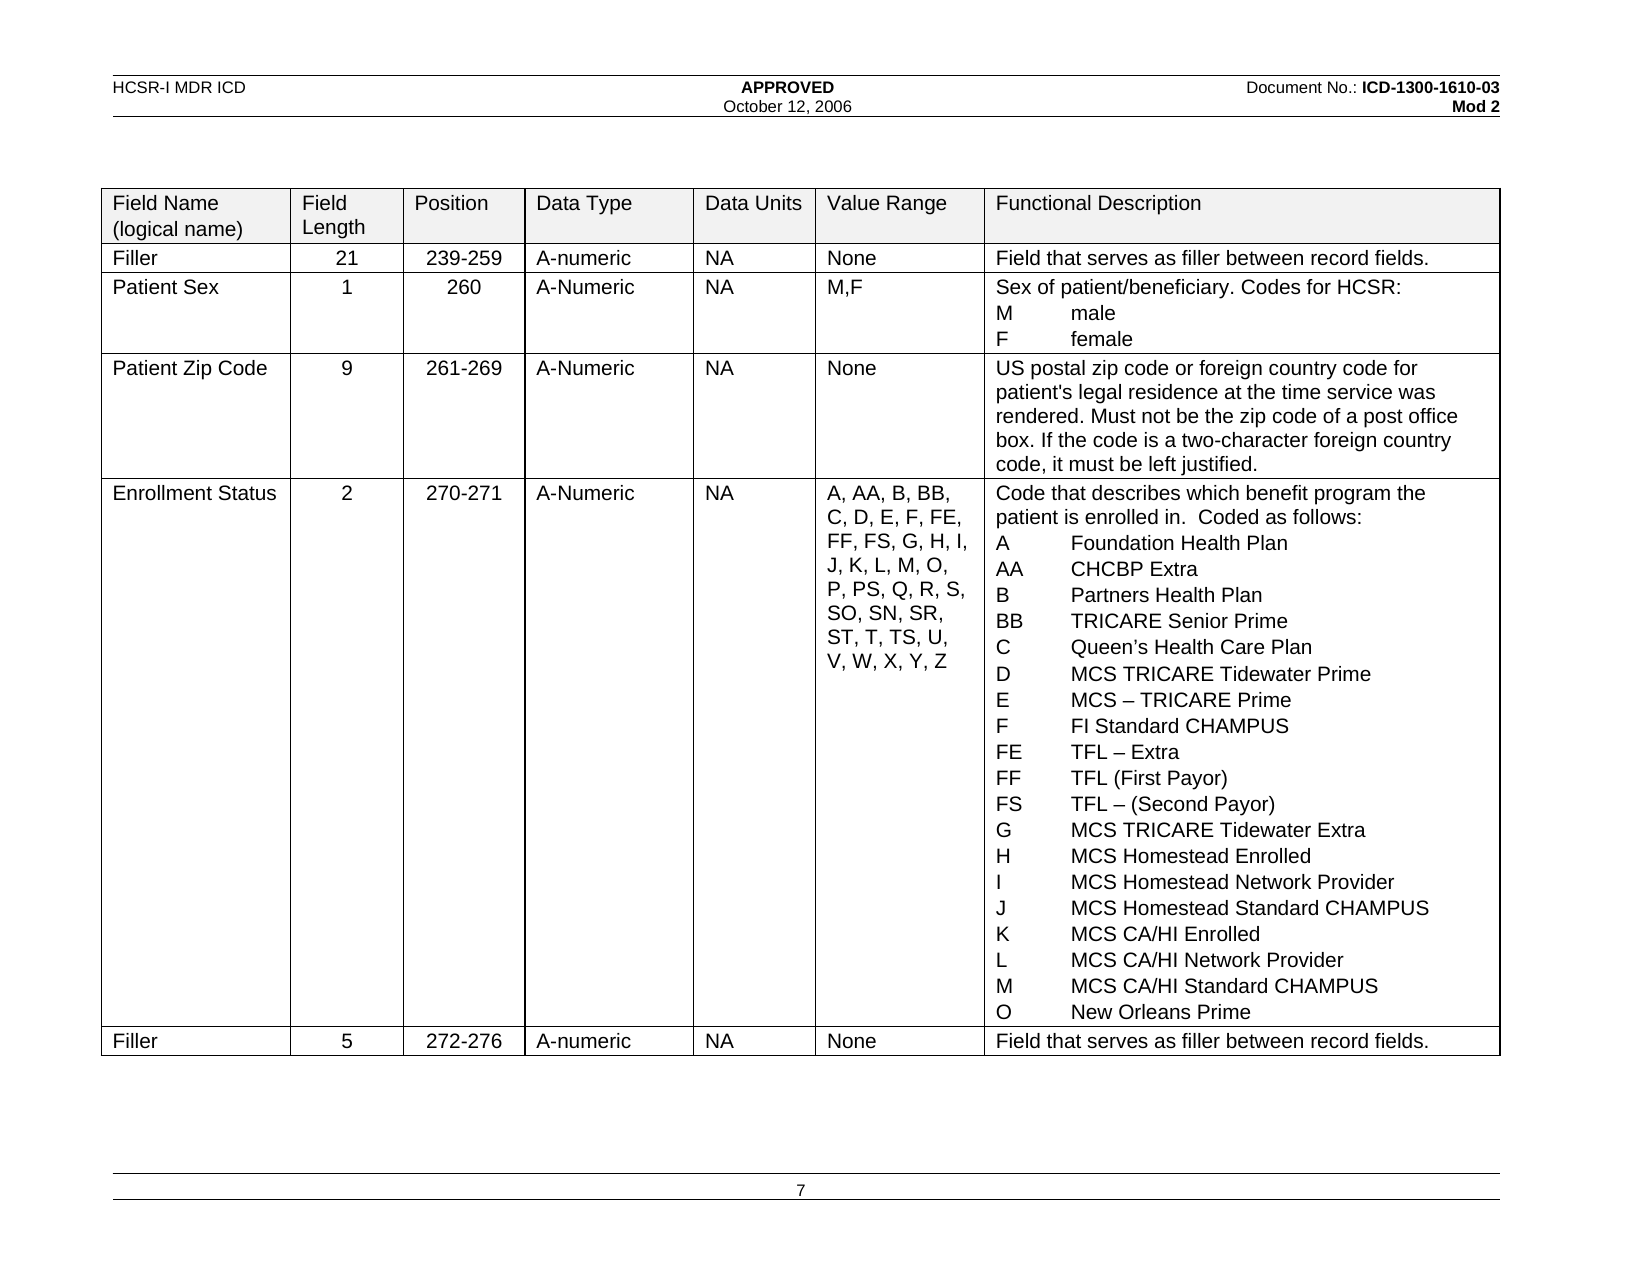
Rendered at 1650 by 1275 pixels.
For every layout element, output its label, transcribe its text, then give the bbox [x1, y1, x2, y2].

table_header [816, 189, 984, 243]
table_cell 2 [291, 479, 403, 1026]
table_cell 260 [404, 273, 524, 353]
table_cell NA [694, 273, 815, 353]
table_cell NA [694, 479, 815, 1026]
table_cell A-Numeric [526, 354, 693, 478]
table_cell None [816, 1027, 984, 1055]
table_cell 21 [291, 244, 403, 272]
table_cell 272-276 [404, 1027, 524, 1055]
table_header Field Length [291, 189, 403, 243]
table_cell postal zip code or foreign country code for patient's legal residence at the time service was rendered. Must not be the zip code of a post office box. If the code is a two-character foreign country code, it must be left justified. [985, 354, 1499, 478]
table_header Functional Description [985, 189, 1499, 243]
table_cell Field that serves as filler between record fields. [985, 244, 1499, 272]
table_cell A, AA, B, BB, C, D, E, F, FE, FF, FS, G, H, I, J, K, L, M, O, P, PS, Q, R, S, SO, SN, SR, ST, T, TS, U, V, W, X, Y, Z [816, 479, 984, 1026]
table_cell Field that serves as filler between record fields. [985, 1027, 1499, 1055]
table_cell A-numeric [526, 1027, 693, 1055]
table_cell A-numeric [526, 244, 693, 272]
table_cell 270-271 [404, 479, 524, 1026]
table_cell NA [694, 1027, 815, 1055]
table_cell Sex of patient/beneficiary. Codes for HCSR: M male F female [985, 273, 1499, 353]
table_cell M,F [816, 273, 984, 353]
table_header Data Units [694, 189, 815, 243]
table_cell 261-269 [404, 354, 524, 478]
table_cell NA [694, 354, 815, 478]
table_cell 1 [291, 273, 403, 353]
table_header Position [404, 189, 524, 243]
table_cell A-Numeric [526, 273, 693, 353]
table_cell Code that describes which benefit program the patient is enrolled in. Coded as follows: A Foundation Health Plan AA CHCBP Extra B Partners Health Plan BB TRICARE Senior Prime C Queen’s Health Care Plan D MCS TRICARE Tidewater Prime – TRICARE Prime F FI Standard CHAMPUS FE TFL – Extra FF TFL (First Payor) FS TFL – (Second Payor) G MCS TRICARE Tidewater Extra H MCS Enrolled I MCS Network Provider J MCS stead Standard CHAMPUS K MCS CA/HI Enrolled L MCS CA/HI Network Provider M MCS CA/HI Standard CHAMPUS O Prime [985, 479, 1499, 1026]
table_cell 9 [291, 354, 403, 478]
table_cell None [816, 244, 984, 272]
table_cell 239-259 [404, 244, 524, 272]
table_cell None [816, 354, 984, 478]
table_header Data Type [526, 189, 693, 243]
table_cell Patient Zip Code [102, 354, 290, 478]
table_cell Enrollment Status [102, 479, 290, 1026]
table_cell Filler [102, 244, 290, 272]
table_header Field Name (logical name) [102, 189, 290, 243]
table_cell A-Numeric [526, 479, 693, 1026]
table_cell Patient Sex [102, 273, 290, 353]
table_cell 5 [291, 1027, 403, 1055]
table_cell NA [694, 244, 815, 272]
table_cell Filler [102, 1027, 290, 1055]
